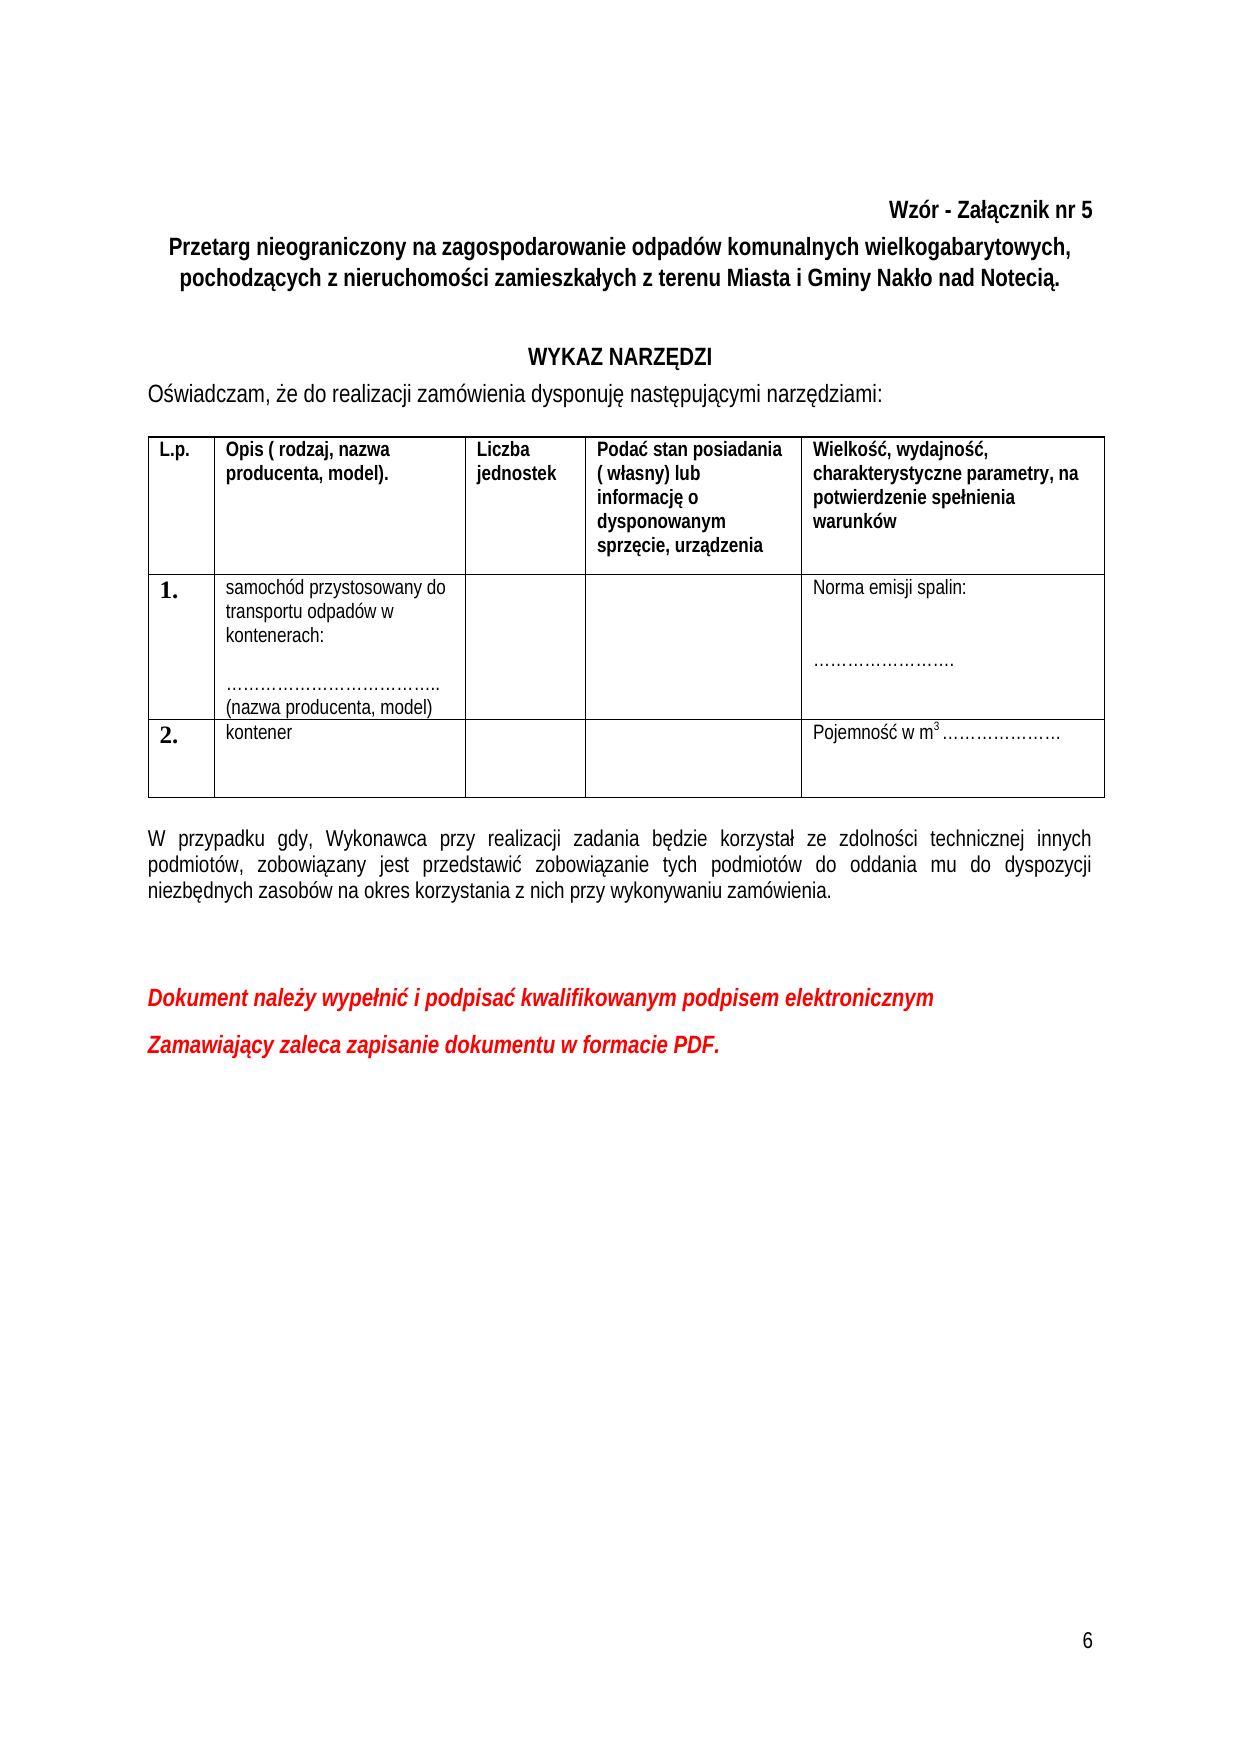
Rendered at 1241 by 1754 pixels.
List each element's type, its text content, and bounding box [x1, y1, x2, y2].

text Zamawiający zaleca zapisanie dokumentu w formacie PDF. [148, 1030, 1093, 1059]
table_cell Norma emisji spalin: ……………………. [802, 575, 1104, 719]
table_cell 1. [149, 575, 214, 719]
table_header Wielkość, wydajność, charakterystyczne parametry, na potwierdzenie spełnienia warunków [802, 438, 1104, 574]
table_header L.p. [149, 438, 214, 574]
text Przetarg nieograniczony na zagospodarowanie odpadów komunalnych wielkogabarytowych, pochodzących z nieruchomości zamieszkałych z terenu Miasta i Gminy Nakło nad Notecią. [148, 232, 1093, 292]
table_cell [586, 575, 801, 719]
text Wzór - Załącznik nr 5 [148, 195, 1093, 224]
text W przypadku gdy, Wykonawca przy realizacji zadania będzie korzystał ze zdolności technicznej innych podmiotów, zobowiązany jest przedstawić zobowiązanie tych podmiotów do oddania mu do dyspozycji niezbędnych zasobów na okres korzystania z nich przy wykonywaniu zamówienia. [148, 825, 1093, 904]
table_header Liczba jednostek [466, 438, 585, 574]
table_header Opis ( rodzaj, nazwa producenta, model). [215, 438, 465, 574]
text Dokument należy wypełnić i podpisać kwalifikowanym podpisem elektronicznym [148, 983, 1093, 1011]
table_header Podać stan posiadania ( własny) lub informację o dysponowanym sprzęcie, urządzenia [586, 438, 801, 574]
table_cell kontener [215, 720, 465, 797]
text Oświadczam, że do realizacji zamówienia dysponuję następującymi narzędziami: [148, 379, 1093, 408]
table_cell 2. [149, 720, 214, 797]
table_cell [466, 575, 585, 719]
table_cell samochód przystosowany do transportu odpadów w kontenerach: ……………………………….. (nazwa producenta, model) [215, 575, 465, 719]
table_cell [586, 720, 801, 797]
table_cell [466, 720, 585, 797]
table_cell Pojemność w m3 ………………… [802, 720, 1104, 797]
text WYKAZ NARZĘDZI [148, 342, 1093, 371]
